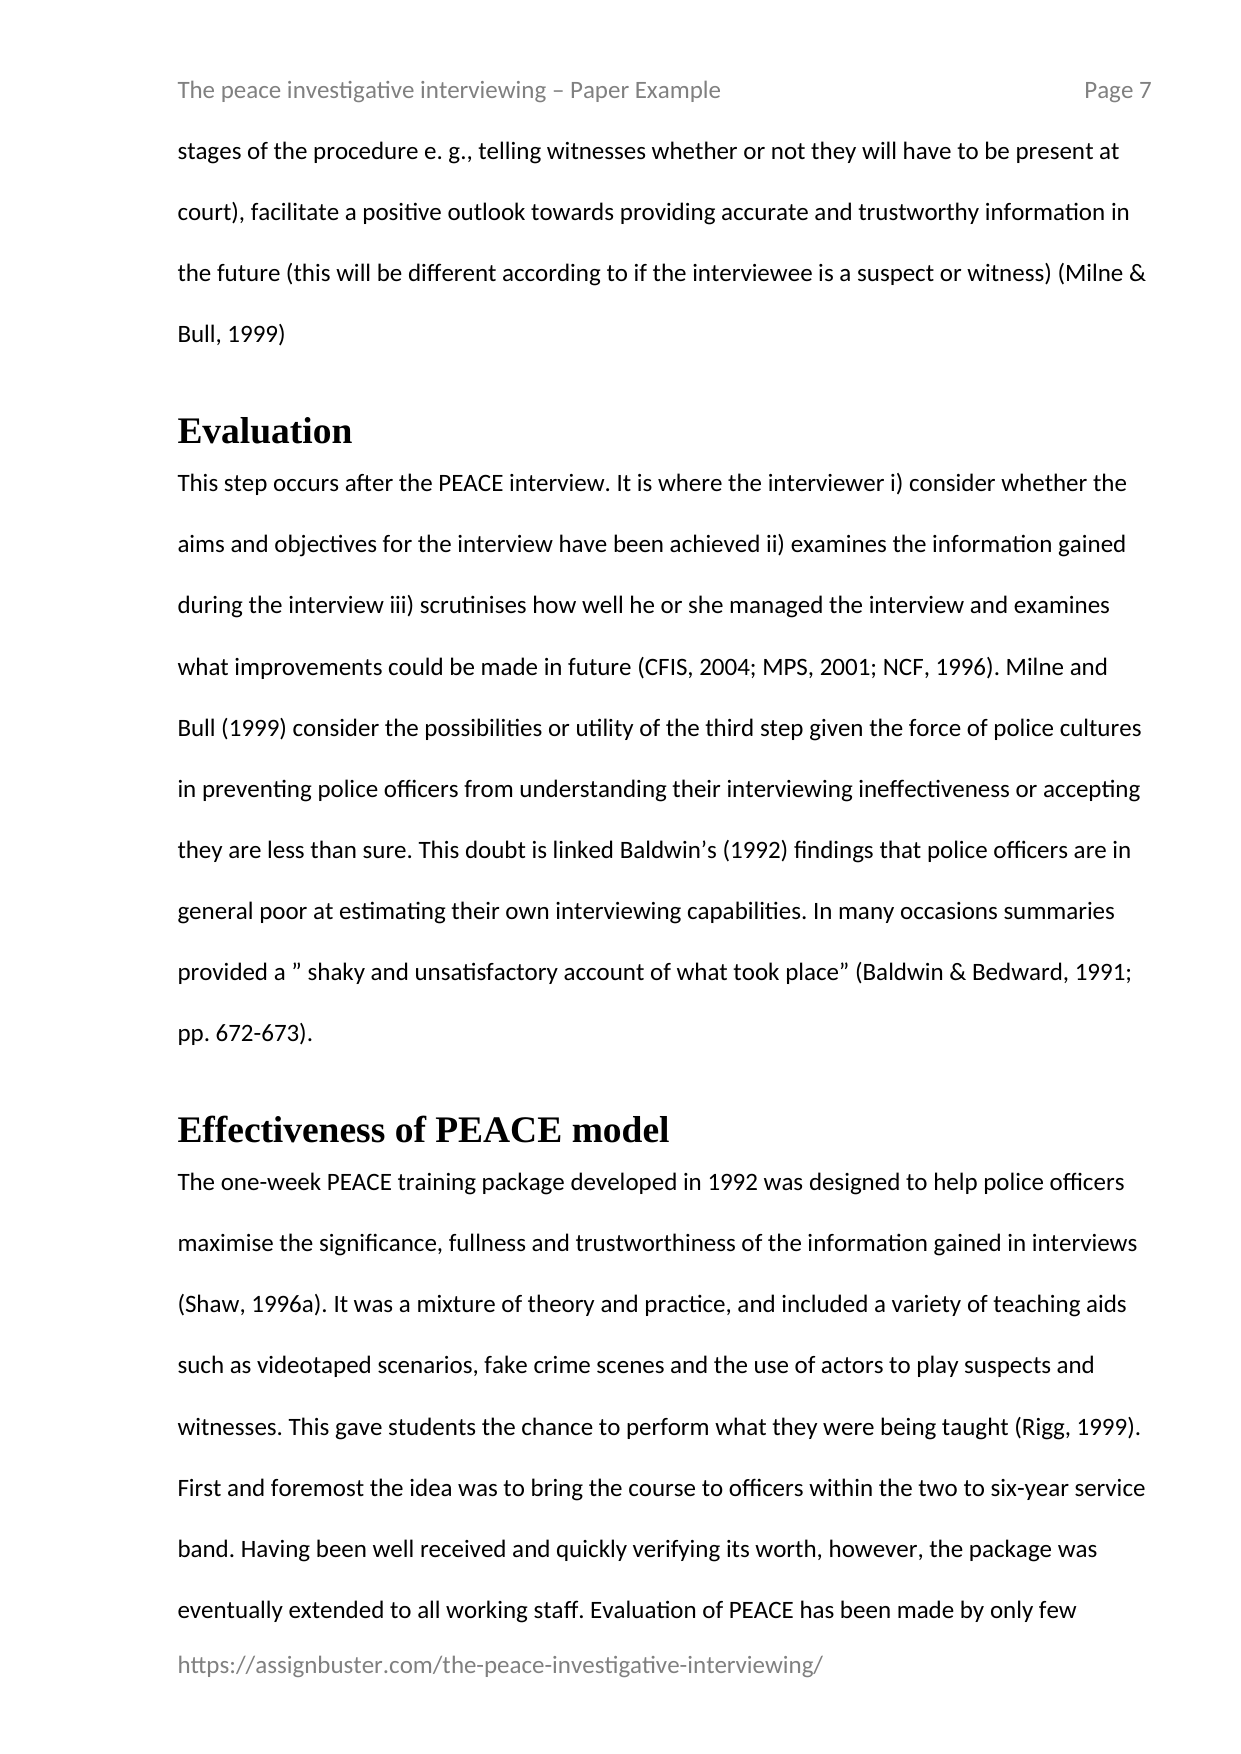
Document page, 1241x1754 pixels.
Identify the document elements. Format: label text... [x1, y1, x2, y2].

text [177, 135, 1152, 348]
text This step occurs after the PEACE interview. It is where the interviewer i) consider whether the aims and objectives for the interview have been achieved ii) examines the information gained during the interview iii) scrutinises how well he or she managed the interview and examines what improvements could be made in future (CFIS, 2004; MPS, 2001; NCF, 1996). Milne and Bull (1999) consider the possibilities or utility of the third step given the force of police cultures in preventing police officers from understanding their interviewing ineffectiveness or accepting they are less than sure. This doubt is linked Baldwin’s (1992) findings that police officers are in general poor at estimating their own interviewing capabilities. In many occasions summaries provided a ” shaky and unsatisfactory account of what took place” (Baldwin & Bedward, 1991; pp. 672-673). [177, 467, 1152, 1047]
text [177, 1166, 1152, 1624]
subtitle Effectiveness of PEACE model [177, 1107, 1152, 1151]
subtitle Evaluation [177, 408, 1152, 452]
